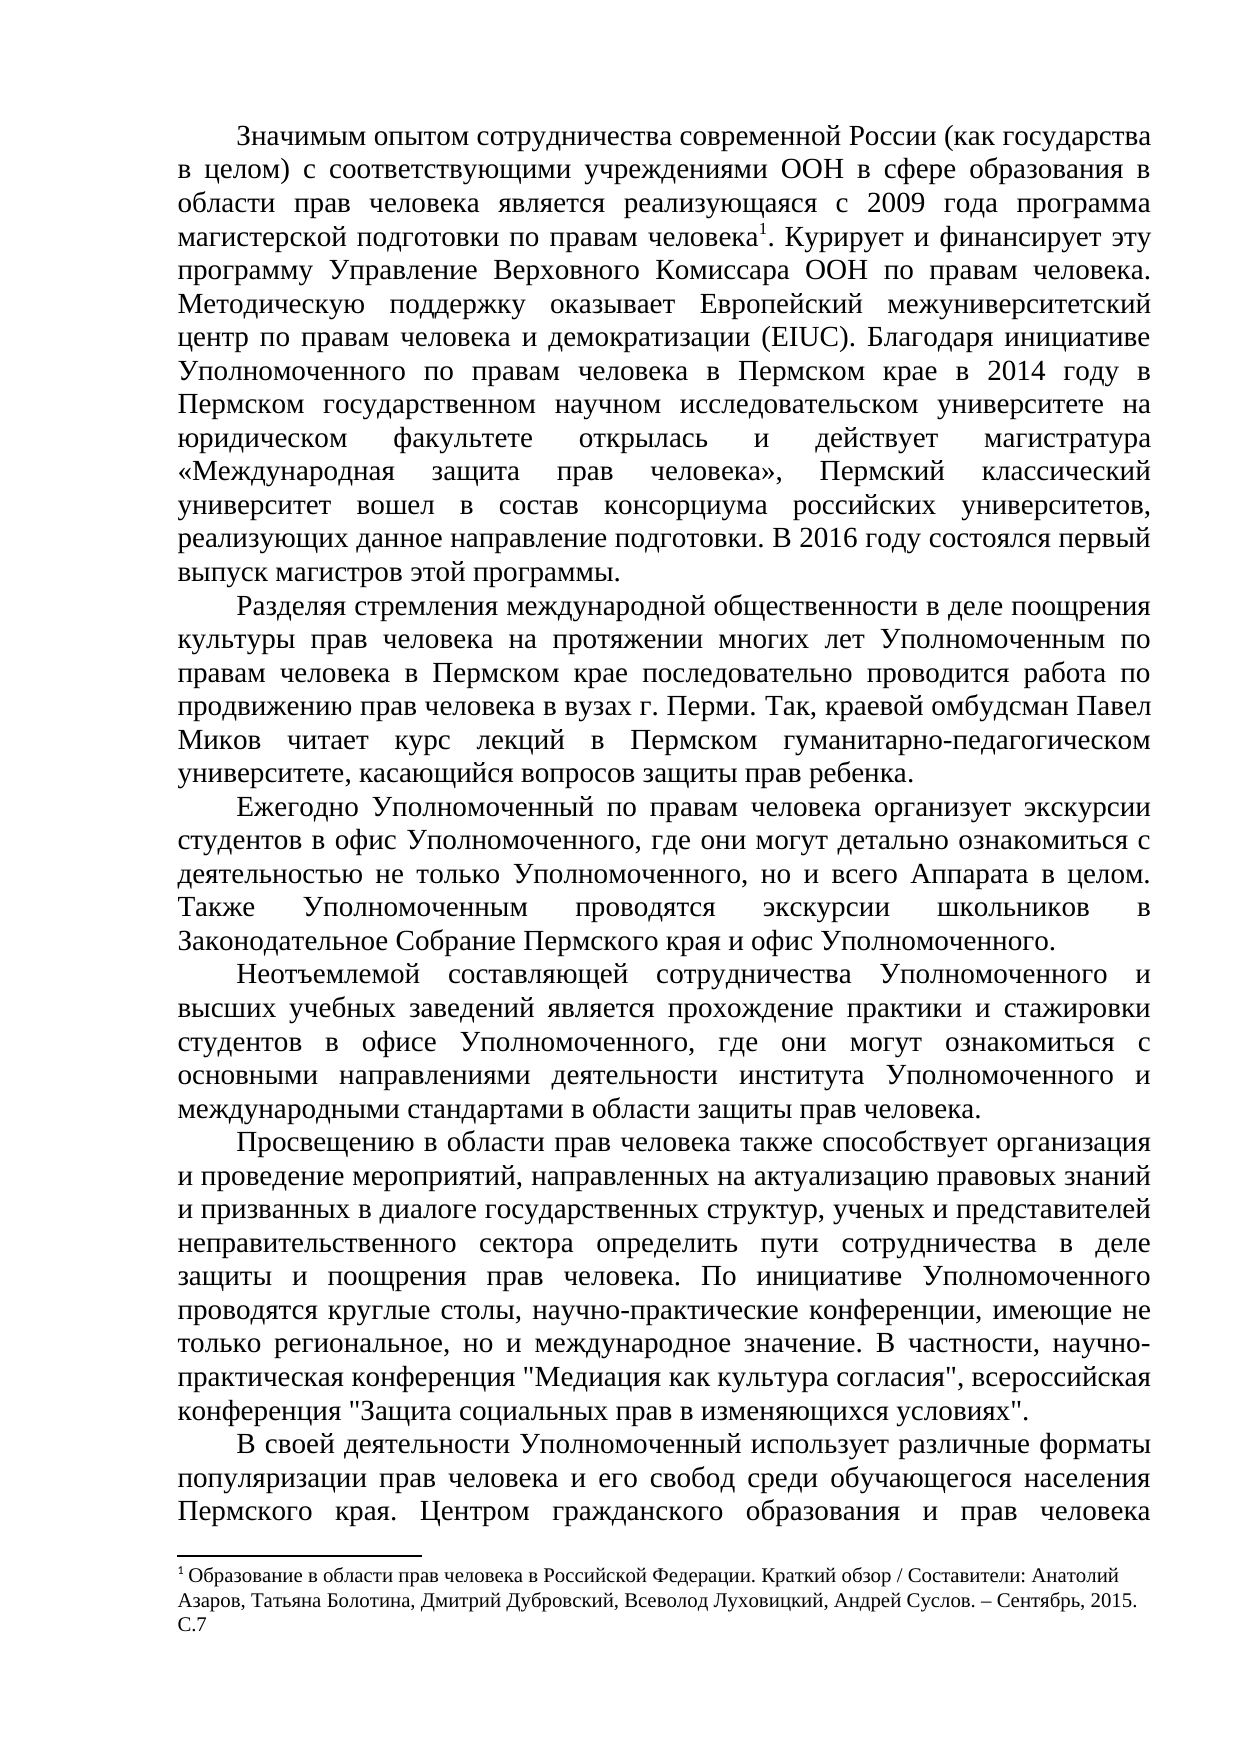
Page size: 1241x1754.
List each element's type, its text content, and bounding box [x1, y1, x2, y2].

text Разделяя стремления международной общественности в деле поощрения культуры прав человека на протяжении многих лет Уполномоченным по правам человека в Пермском крае последовательно проводится работа по продвижению прав человека в вузах г. Перми. Так, краевой омбудсман Павел Миков читает курс лекций в Пермском гуманитарно-педагогическом университете, касающийся вопросов защиты прав ребенка. [177, 588, 1152, 789]
text Значимым опытом сотрудничества современной России (как государства в целом) с соответствующими учреждениями ООН в сфере образования в области прав человека является реализующаяся с 2009 года программа магистерской подготовки по правам человека. Курирует и финансирует эту программу Управление Верховного Комиссара ООН по правам человека. Методическую поддержку оказывает Европейский межуниверситетский центр по правам человека и демократизации (EIUC). Благодаря инициативе Уполномоченного по правам человека в Пермском крае в 2014 году в Пермском государственном научном исследовательском университете на юридическом факультете открылась и действует магистратура «Международная защита прав человека», Пермский классический университет вошел в состав консорциума российских университетов, реализующих данное направление подготовки. В 2016 году состоялся первый выпуск магистров этой программы. [177, 118, 1152, 588]
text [177, 1426, 1152, 1527]
text Просвещению в области прав человека также способствует организация и проведение мероприятий, направленных на актуализацию правовых знаний и призванных в диалоге государственных структур, ученых и представителей неправительственного сектора определить пути сотрудничества в деле защиты и поощрения прав человека. По инициативе Уполномоченного проводятся круглые столы, научно-практические конференции, имеющие не только региональное, но и международное значение. В частности, научно-практическая конференция "Медиация как культура согласия", всероссийская конференция "Защита социальных прав в изменяющихся условиях". [177, 1124, 1152, 1426]
text Неотъемлемой составляющей сотрудничества Уполномоченного и высших учебных заведений является прохождение практики и стажировки студентов в офисе Уполномоченного, где они могут ознакомиться с основными направлениями деятельности института Уполномоченного и международными стандартами в области защиты прав человека. [177, 957, 1152, 1124]
text Ежегодно Уполномоченный по правам человека организует экскурсии студентов в офис Уполномоченного, где они могут детально ознакомиться с деятельностью не только Уполномоченного, но и всего Аппарата в целом. Также Уполномоченным проводятся экскурсии школьников в Законодательное Собрание Пермского края и офис Уполномоченного. [177, 789, 1152, 957]
